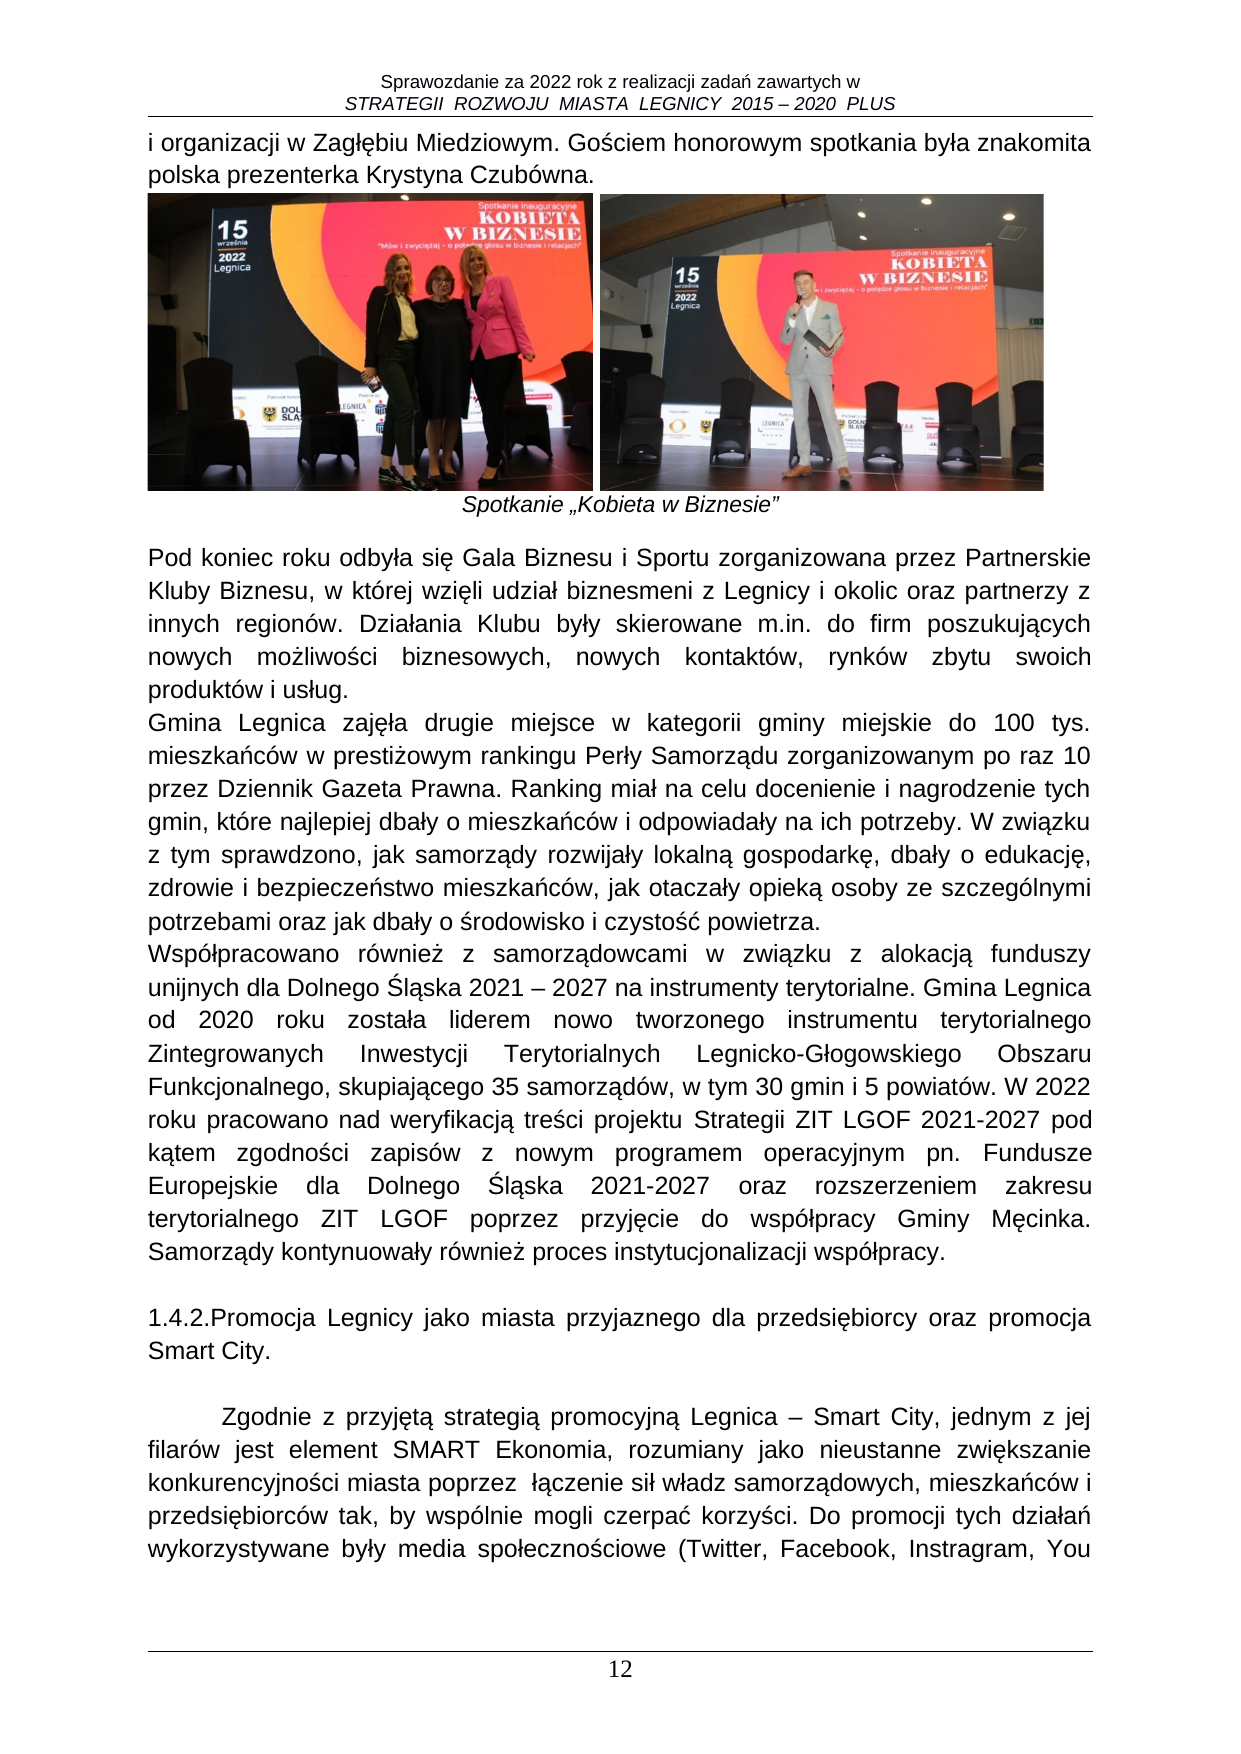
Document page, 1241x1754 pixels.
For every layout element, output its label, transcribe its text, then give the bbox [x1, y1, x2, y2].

text Współpracowano również z samorządowcami w związku z alokacją funduszy unijnych dla Dolnego Śląska 2021 – 2027 na instrumenty terytorialne. Gmina Legnica od 2020 roku została liderem nowo tworzonego instrumentu terytorialnego Zintegrowanych Inwestycji Terytorialnych Legnicko-Głogowskiego Obszaru Funkcjonalnego, skupiającego 35 samorządów, w tym 30 gmin i 5 powiatów. W 2022 roku pracowano nad weryfikacją treści projektu Strategii ZIT LGOF 2021-2027 pod kątem zgodności zapisów z nowym programem operacyjnym pn. Fundusze Europejskie dla Dolnego Śląska 2021-2027 oraz rozszerzeniem zakresu terytorialnego ZIT LGOF poprzez przyjęcie do współpracy Gminy Męcinka. Samorządy kontynuowały również proces instytucjonalizacji współpracy. [148, 939, 1093, 1265]
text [148, 127, 1093, 189]
text Spotkanie „Kobieta w Biznesie” [148, 491, 1093, 517]
picture [600, 194, 1044, 491]
text Pod koniec roku odbyła się Gala Biznesu i Sportu zorganizowana przez Partnerskie Kluby Biznesu, w której wzięli udział biznesmeni z Legnicy i okolic oraz partnerzy z innych regionów. Działania Klubu były skierowane m.in. do firm poszukujących nowych możliwości biznesowych, nowych kontaktów, rynków zbytu swoich produktów i usług. [148, 543, 1093, 704]
text Gmina Legnica zajęła drugie miejsce w kategorii gminy miejskie do 100 tys. mieszkańców w prestiżowym rankingu Perły Samorządu zorganizowanym po raz 10 przez Dziennik Gazeta Prawna. Ranking miał na celu docenienie i nagrodzenie tych gmin, które najlepiej dbały o mieszkańców i odpowiadały na ich potrzeby. W związku z tym sprawdzono, jak samorządy rozwijały lokalną gospodarkę, dbały o edukację, zdrowie i bezpieczeństwo mieszkańców, jak otaczały opieką osoby ze szczególnymi potrzebami oraz jak dbały o środowisko i czystość powietrza. [148, 708, 1093, 935]
picture [147, 193, 593, 491]
text 1.4.2.Promocja Legnicy jako miasta przyjaznego dla przedsiębiorcy oraz promocja Smart City. [148, 1303, 1093, 1364]
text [148, 1402, 1093, 1563]
